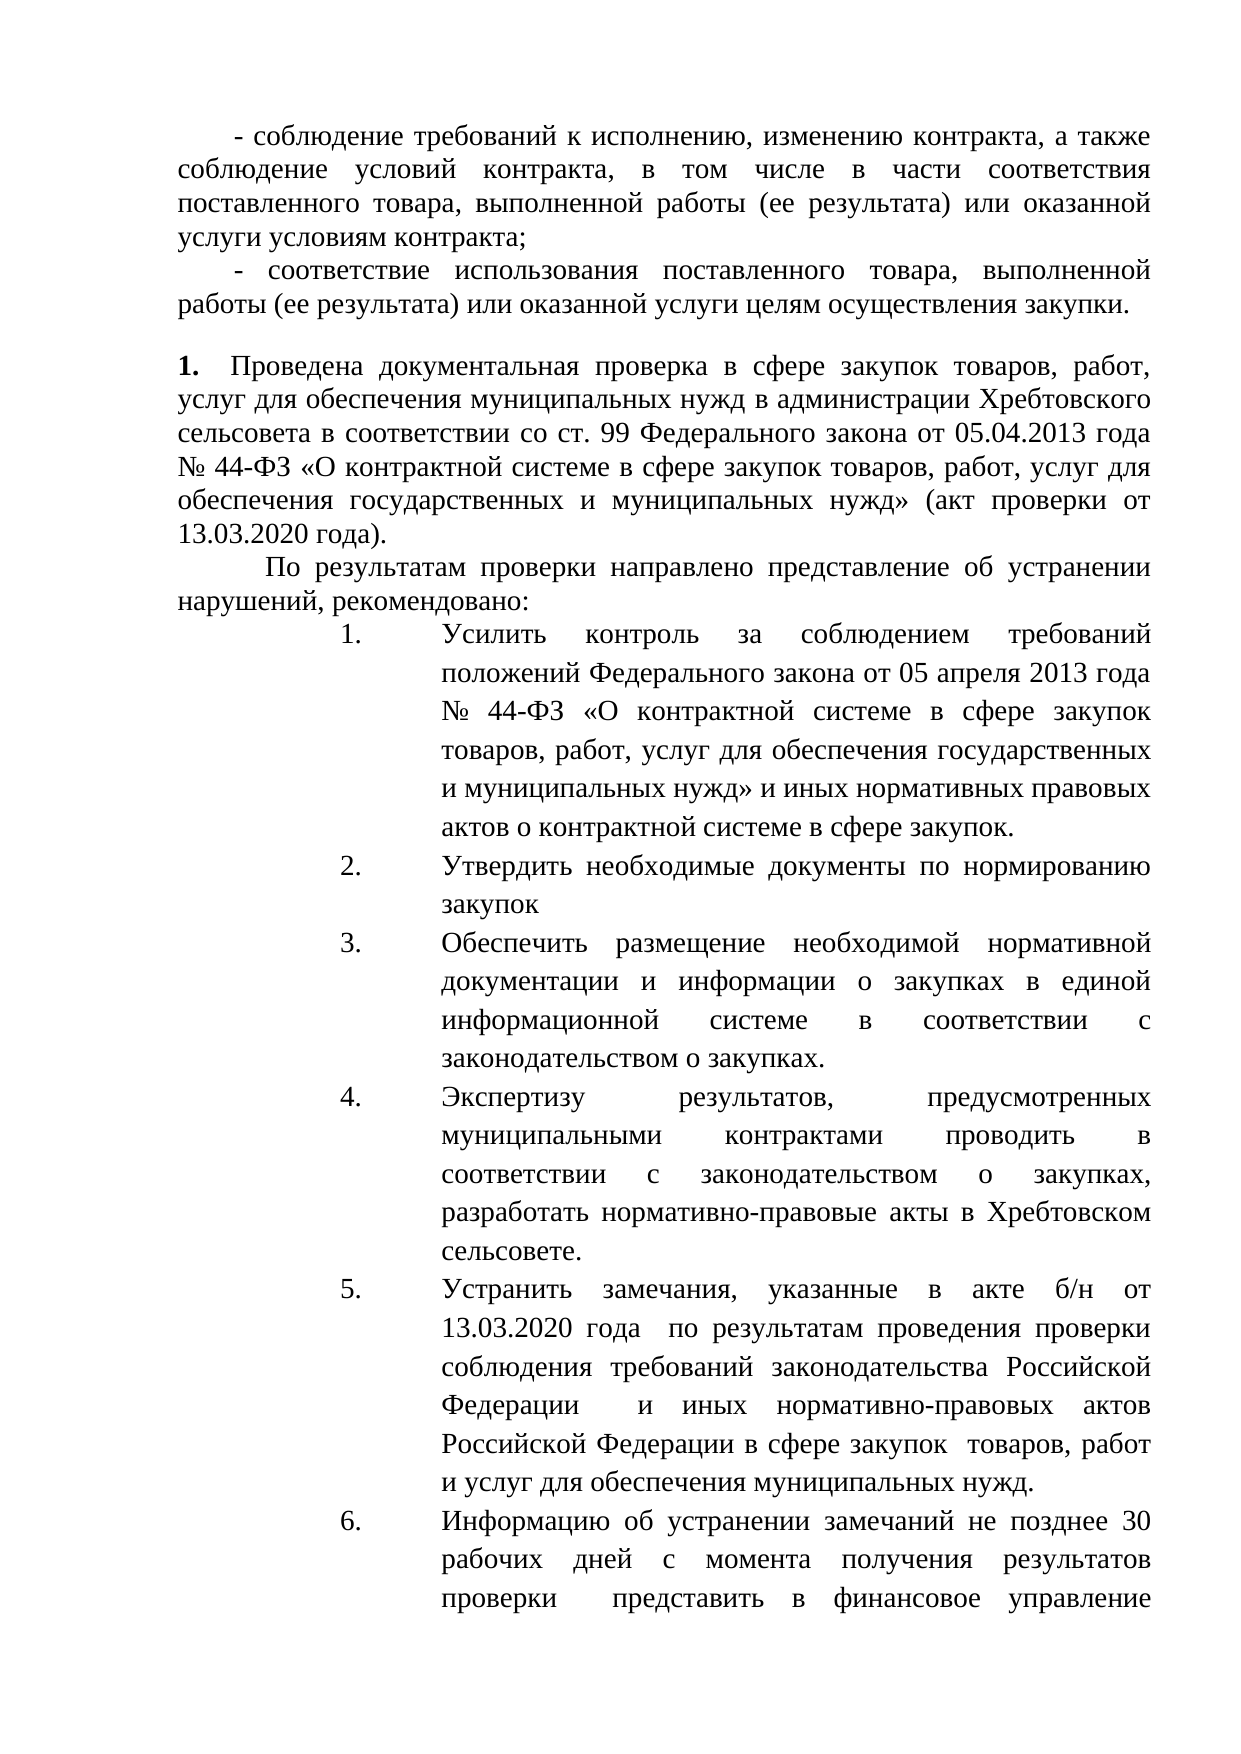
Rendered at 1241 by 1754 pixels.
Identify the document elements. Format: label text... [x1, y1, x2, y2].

text - соблюдение требований к исполнению, изменению контракта, а также соблюдение условий контракта, в том числе в части соответствия поставленного товара, выполненной работы (ее результата) или оказанной услуги условиям контракта; [177, 118, 1152, 252]
text 1. Проведена документальная проверка в сфере закупок товаров, работ, услуг для обеспечения муниципальных нужд в администрации Хребтовского сельсовета в соответствии со ст. 99 Федерального закона от 05.04.2013 года № 44-ФЗ «О контрактной системе в сфере закупок товаров, работ, услуг для обеспечения государственных и муниципальных нужд» (акт проверки от 13.03.2020 года). [177, 348, 1152, 549]
list Обеспечить размещение необходимой нормативной документации и информации о закупках в единой информационной системе в соответствии с законодательством о закупках. [340, 925, 1152, 1074]
list Экспертизу результатов, предусмотренных муниципальными контрактами проводить в соответствии с законодательством о закупках, разработать нормативно-правовые акты в Хребтовском сельсовете. [340, 1079, 1152, 1267]
list Утвердить необходимые документы по нормированию закупок [340, 848, 1152, 920]
text - соответствие использования поставленного товара, выполненной работы (ее результата) или оказанной услуги целям осуществления закупки. [177, 252, 1152, 319]
list Усилить контроль за соблюдением требований положений Федерального закона от 05 апреля 2013 года № 44-ФЗ «О контрактной системе в сфере закупок товаров, работ, услуг для обеспечения государственных и муниципальных нужд» и иных нормативных правовых актов о контрактной системе в сфере закупок. [340, 616, 1152, 843]
list Устранить замечания, указанные в акте б/н от 13.03.2020 года по результатам проведения проверки соблюдения требований законодательства Российской Федерации и иных нормативно-правовых актов Российской Федерации в сфере закупок товаров, работ и услуг для обеспечения муниципальных нужд. [340, 1272, 1152, 1498]
text По результатам проверки направлено представление об устранении нарушений, рекомендовано: [177, 549, 1152, 616]
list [340, 1503, 1152, 1613]
